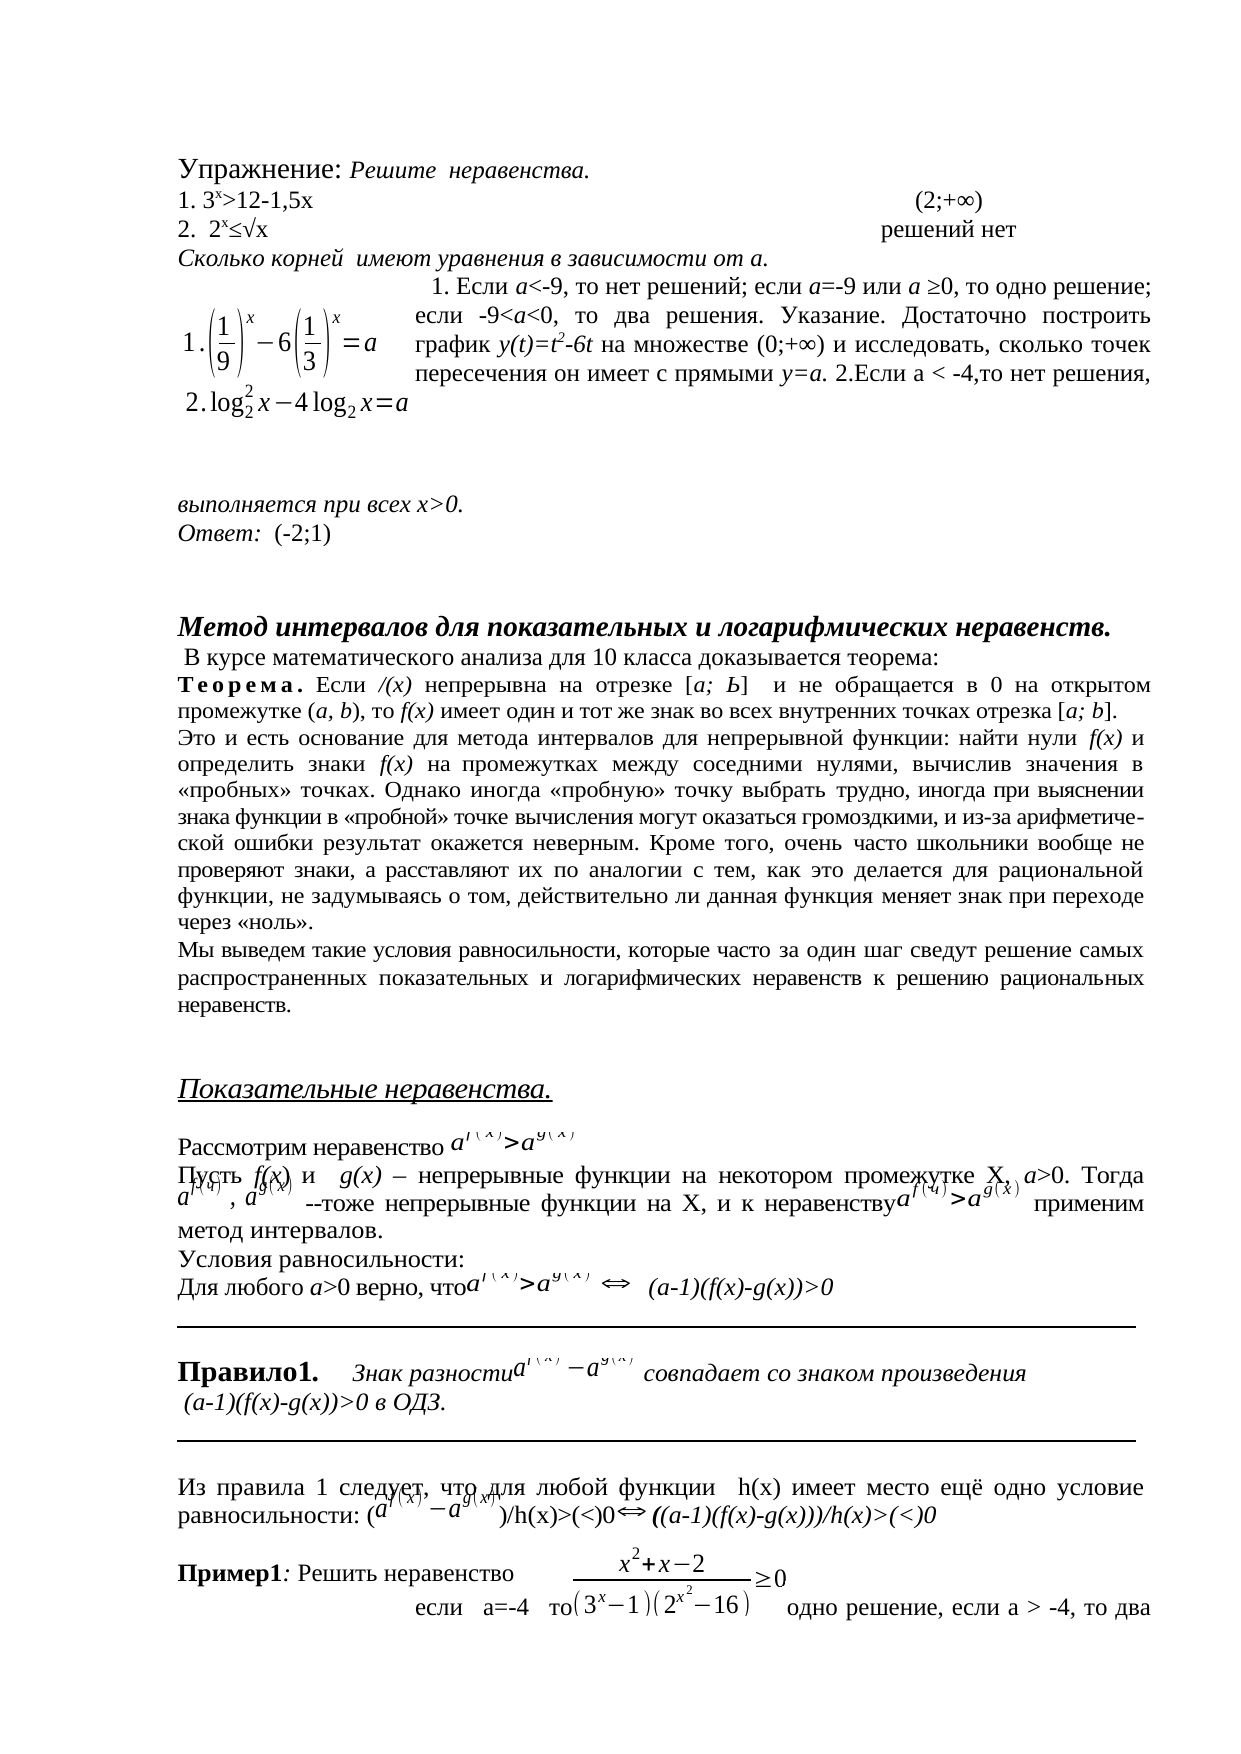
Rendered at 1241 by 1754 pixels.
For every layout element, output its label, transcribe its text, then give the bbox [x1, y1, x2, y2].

text Это и есть основание для метода интервалов для непрерывной функции: найти нули f(х) и определить знаки f(х) на промежутках между соседними нулями, вычислив значения в «пробных» точках. Однако иногда «пробную» точку выбрать трудно, иногда при выяснении знака функции в «пробной» точке вычисления могут оказаться громоздкими, и из-за арифметической ошибки результат окажется неверным. Кроме того, очень часто школьники вообще не проверяют знаки, а расставляют их по аналогии с тем, как это делается для рациональной функции, не задумываясь о том, действительно ли данная функция меняет знак при переходе через «ноль». [177, 724, 1144, 935]
text Пример1: Решить неравенство [177, 1558, 1144, 1587]
text 1. 3х>12-1,5x (2;+∞) [177, 185, 1160, 214]
text Правило1. Знак разности совпадает со знаком произведения [177, 1359, 1144, 1387]
text Условия равносильности: [177, 1245, 1144, 1273]
text Из правила 1 следует, что для любой функции h(x) имеет место ещё одно условие равносильности: ()/h(x)>(<)0((a-1)(f(x)-g(x)))/h(x)>(<)0 [177, 1473, 1144, 1529]
text 2. 2x≤√x решений нет [177, 214, 1160, 243]
text Для любого а>0 верно, что (a-1)(f(x)-g(x))>0 [177, 1274, 1144, 1301]
text Теорема. Если /(х) непрерывна на отрезке [а; Ь] и не обращается в 0 на открытом промежутке (а, b), то f(х) имеет один и тот же знак во всех внутренних точках отрезка [а; b]. [177, 671, 1152, 724]
text В курсе математического анализа для 10 класса доказывается теорема: [177, 642, 1160, 671]
text выполняется при всех х>0. [177, 489, 1152, 518]
text Пусть f(x) и g(x) – непрерывные функции на некотором промежутке Х, а>0. Тогда --тоже непрерывные функции на Х, и к неравенству применим метод интервалов. [177, 1161, 1144, 1244]
text Мы выведем такие условия равносильности, которые часто за один шаг сведут решение самых распространенных показательных и логарифмических неравенств к решению рациональных неравенств. [177, 935, 1144, 1018]
text (a-1)(f(x)-g(x))>0 в ОДЗ. [177, 1388, 1144, 1416]
text Показательные неравенства. [177, 1076, 1144, 1104]
text 1. Если а<-9, то нет решений; если а=-9 или а ≥0, то одно решение; если -9<а<0, то два решения. Указание. Достаточно построить график у(t)=t2-6t на множестве (0;+∞) и исследовать, сколько точек пересечения он имеет с прямыми у=а. 2.Если а < -4,то нет решения, если а=-4 то одно решение, если а > -4, то два решения. Выясните , при каких значениях параметра а неравенство [177, 271, 1152, 489]
text Сколько корней имеют уравнения в зависимости от а. [177, 243, 1160, 271]
text Метод интервалов для показательных и логарифмических неравенств. [177, 609, 1160, 642]
text Ответ: (-2;1) [177, 518, 1152, 547]
text Упражнение: Решите неравенства. [177, 152, 1160, 185]
text Рассмотрим неравенство [177, 1133, 1144, 1161]
